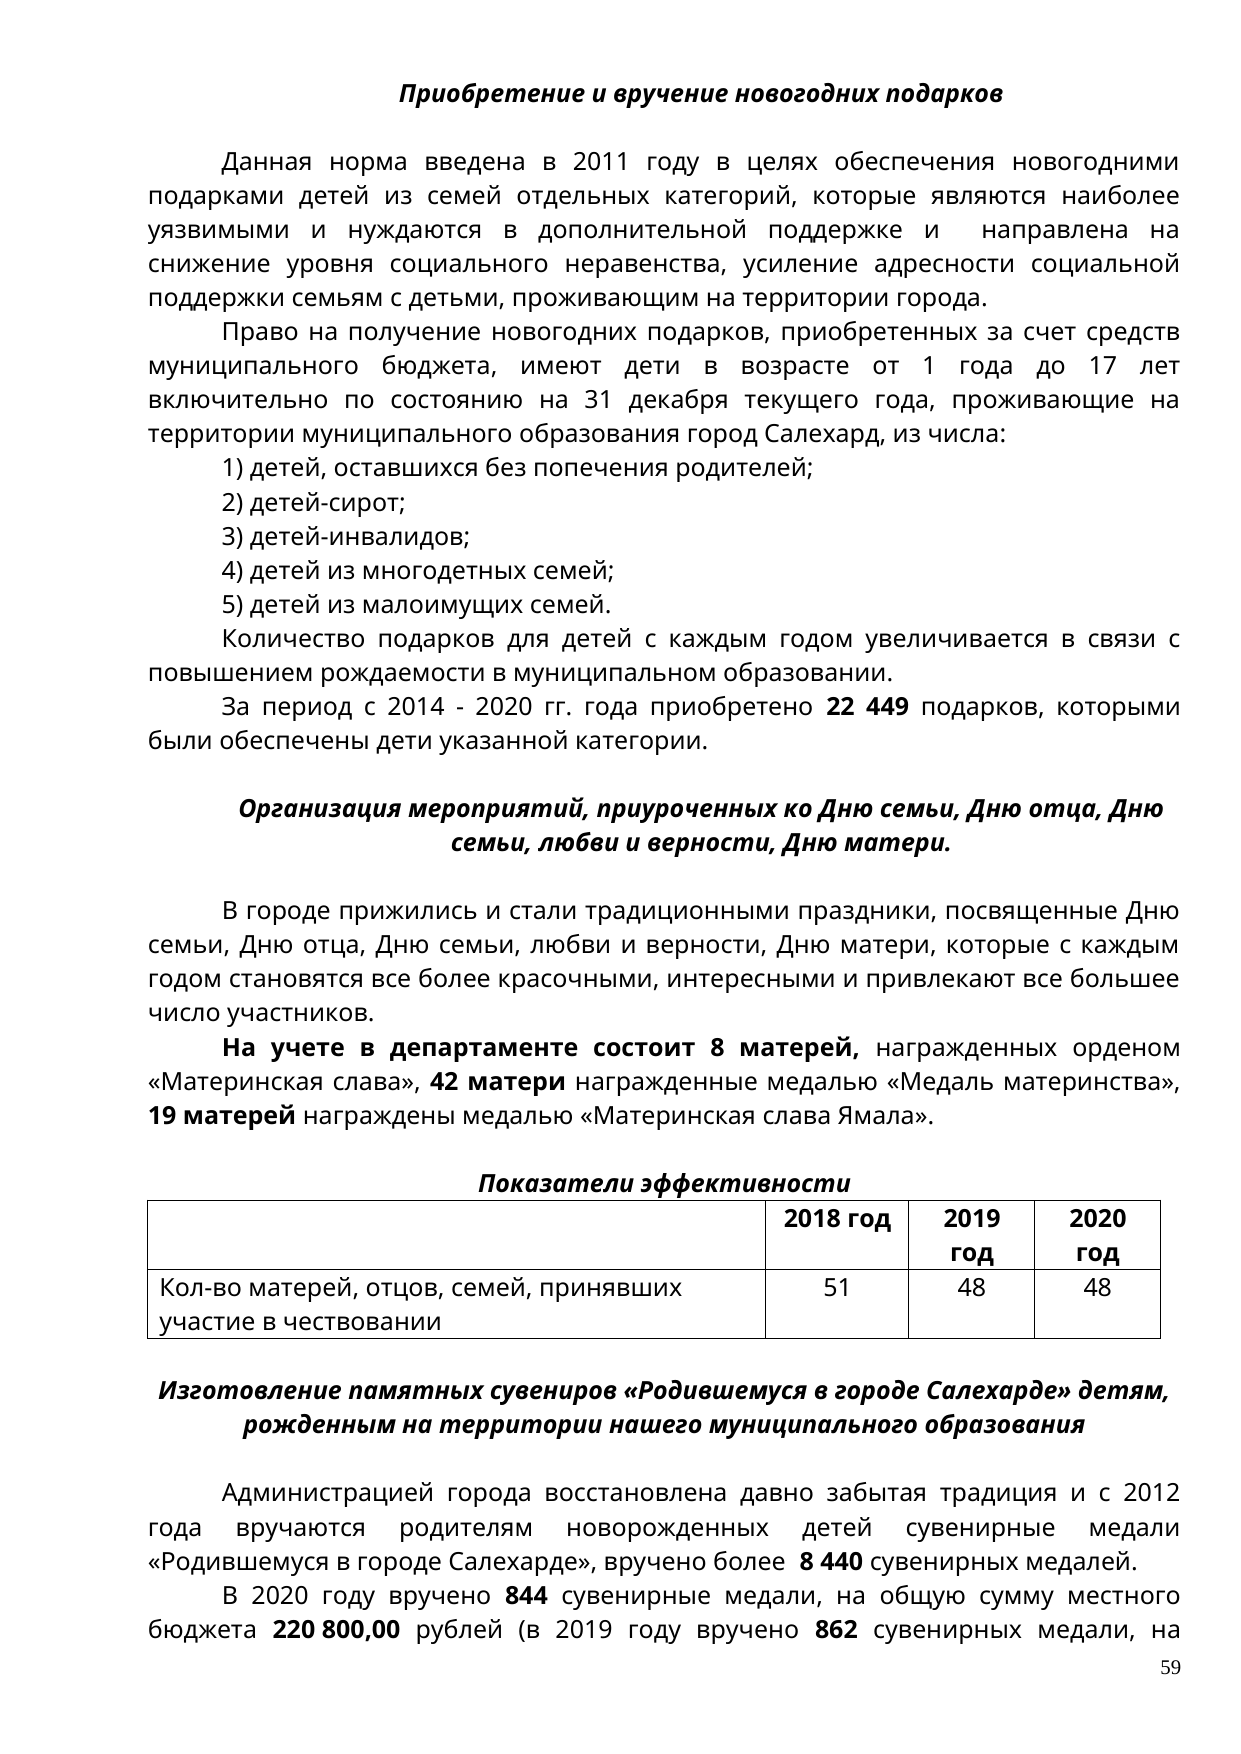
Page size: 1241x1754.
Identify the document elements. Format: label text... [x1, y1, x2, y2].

text В городе прижились и стали традиционными праздники, посвященные Дню семьи, Дню отца, Дню семьи, любви и верности, Дню матери, которые с каждым годом становятся все более красочными, интересными и привлекают все большее число участников. [148, 893, 1181, 1029]
text 2) детей-сирот; [148, 484, 1181, 518]
table_header 2018 год [766, 1201, 908, 1269]
text Количество подарков для детей с каждым годом увеличивается в связи с повышением рождаемости в муниципальном образовании. [148, 620, 1181, 688]
table_cell Кол-во матерей, отцов, семей, принявших участие в чествовании [148, 1270, 765, 1338]
table_cell 51 [766, 1270, 908, 1338]
list Приобретение и вручение новогодних подарков [221, 75, 1181, 109]
table_cell 48 [1035, 1270, 1160, 1338]
text Данная норма введена в 2011 году в целях обеспечения новогодними подарками детей из семей отдельных категорий, которые являются наиболее уязвимыми и нуждаются в дополнительной поддержке и направлена на снижение уровня социального неравенства, усиление адресности социальной поддержки семьям с детьми, проживающим на территории города. [148, 143, 1181, 314]
table_header 2020 год [1035, 1201, 1160, 1269]
table_cell 48 [909, 1270, 1034, 1338]
text 1) детей, оставшихся без попечения родителей; [148, 450, 1181, 484]
list Изготовление памятных сувениров «Родившемуся в городе Салехарде» детям, рожденным на территории нашего муниципального образования [148, 1373, 1181, 1441]
text Показатели эффективности [148, 1165, 1181, 1199]
text Право на получение новогодних подарков, приобретенных за счет средств муниципального бюджета, имеют дети в возрасте от 1 года до 17 лет включительно по состоянию на 31 декабря текущего года, проживающие на территории муниципального образования город Салехард, из числа: [148, 314, 1181, 450]
text 3) детей-инвалидов; [148, 518, 1181, 552]
text За период с 2014 - 2020 гг. года приобретено 22 449 подарков, которыми были обеспечены дети указанной категории. [148, 688, 1181, 757]
table_header 2019 год [909, 1201, 1034, 1269]
text 5) детей из малоимущих семей. [148, 586, 1181, 620]
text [148, 1577, 1181, 1645]
text На учете в департаменте состоит 8 матерей, награжденных орденом «Материнская слава», 42 матери награжденные медалью «Медаль материнства», 19 матерей награждены медалью «Материнская слава Ямала». [148, 1029, 1181, 1131]
text Администрацией города восстановлена давно забытая традиция и с 2012 года вручаются родителям новорожденных детей сувенирные медали «Родившемуся в городе Салехарде», вручено более 8 440 сувенирных медалей. [148, 1475, 1181, 1577]
list Организация мероприятий, приуроченных ко Дню семьи, Дню отца, Дню семьи, любви и верности, Дню матери. [222, 791, 1181, 859]
text 4) детей из многодетных семей; [148, 552, 1181, 586]
table_header [148, 1201, 765, 1269]
